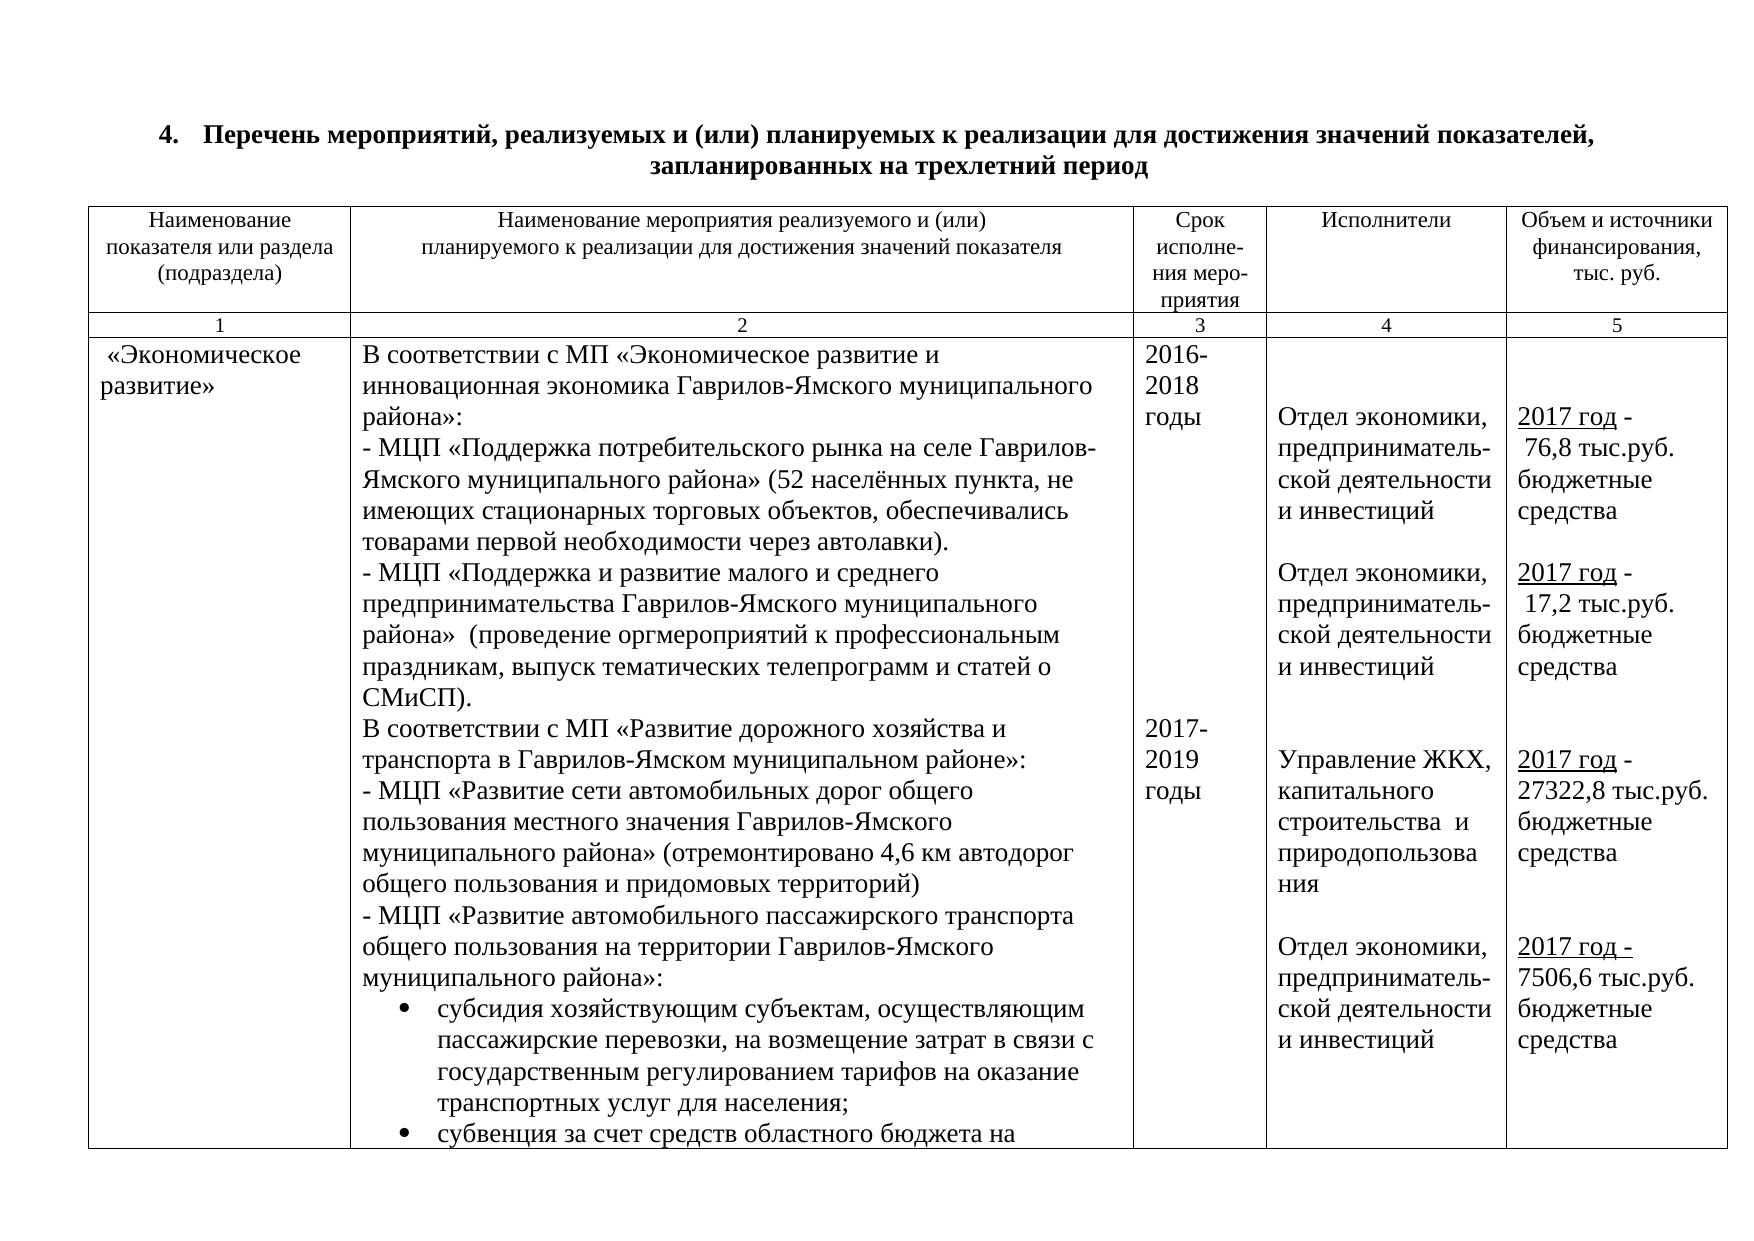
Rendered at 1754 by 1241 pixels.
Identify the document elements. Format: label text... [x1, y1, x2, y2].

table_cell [351, 338, 1133, 1148]
table_cell 2 [351, 313, 1133, 337]
table_header Наименование показателя или раздела (подраздела) [89, 207, 350, 312]
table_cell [1507, 338, 1727, 1148]
text 4. Перечень мероприятий, реализуемых и (или) планируемых к реализации для достижения значений показателей, запланированных на трехлетний период [118, 118, 1636, 181]
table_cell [89, 338, 350, 1148]
table_cell 3 [1134, 313, 1266, 337]
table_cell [1134, 338, 1266, 1148]
table_header Объем и источники финансирования, тыс. руб. [1507, 207, 1727, 312]
table_header Исполнители [1267, 207, 1506, 312]
table_cell 1 [89, 313, 350, 337]
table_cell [1267, 338, 1506, 1148]
table_header Срок исполне-ния меро-приятия [1134, 207, 1266, 312]
table_header Наименование мероприятия реализуемого и (или) планируемого к реализации для достижения значений показателя [351, 207, 1133, 312]
table_cell 4 [1267, 313, 1506, 337]
table_cell 5 [1507, 313, 1727, 337]
